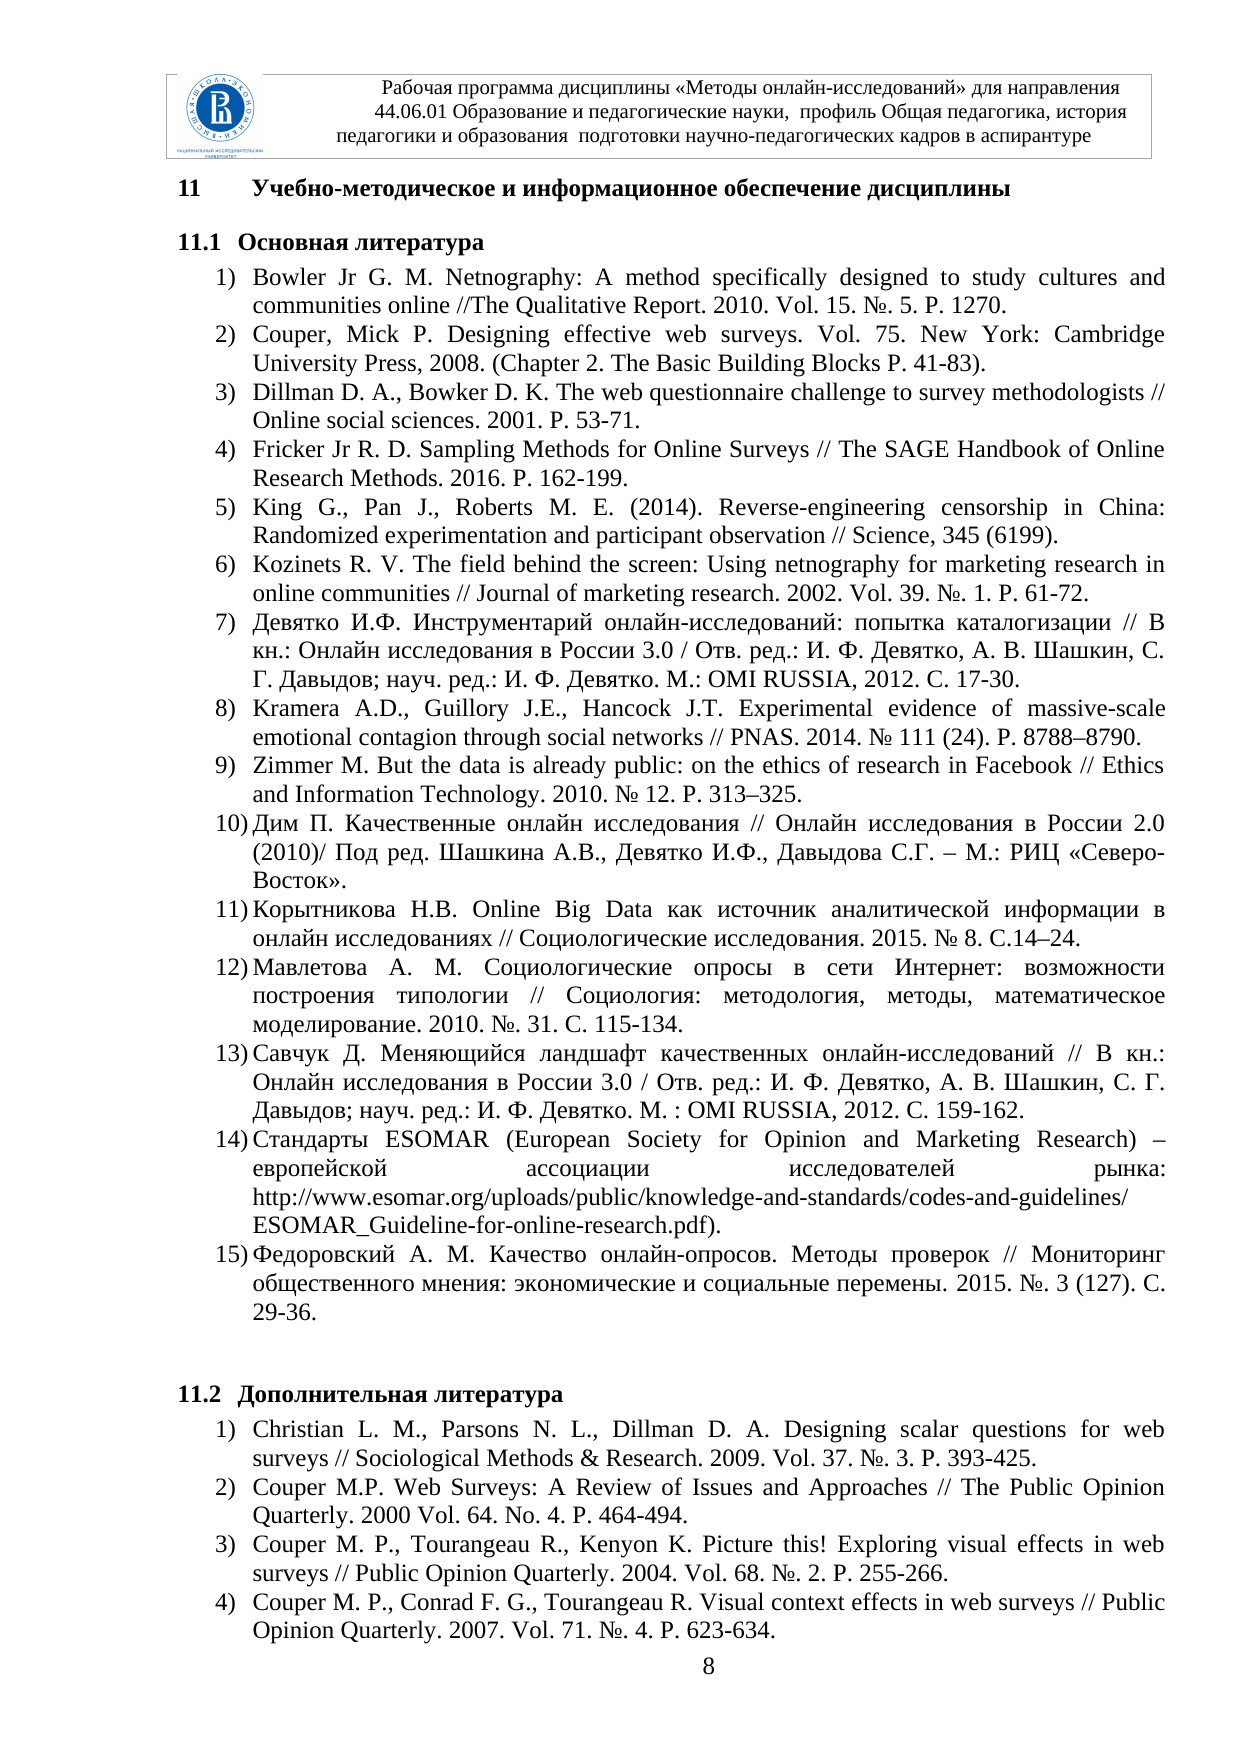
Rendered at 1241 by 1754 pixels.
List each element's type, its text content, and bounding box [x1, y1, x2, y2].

list Федоровский А. М. Качество онлайн-опросов. Методы проверок // Мониторинг общественного мнения: экономические и социальные перемены. 2015. №. 3 (127). С. 29-36. [215, 1239, 1166, 1326]
subtitle Дополнительная литература [177, 1379, 1166, 1408]
list Couper, Mick P. Designing effective web surveys. Vol. 75. New York: Cambridge University Press, 2008. (Chapter 2. The Basic Building Blocks P. 41-83). [215, 319, 1166, 377]
picture [177, 74, 264, 158]
list King G., Pan J., Roberts M. E. (2014). Reverse-engineering censorship in China: Randomized experimentation and participant observation // Science, 345 (6199). [215, 492, 1166, 549]
list Fricker Jr R. D. Sampling Methods for Online Surveys // The SAGE Handbook of Online Research Methods. 2016. P. 162-199. [215, 434, 1166, 492]
list Савчук Д. Меняющийся ландшафт качественных онлайн-исследований // В кн.: Онлайн исследования в России 3.0 / Отв. ред.: И. Ф. Девятко, А. В. Шашкин, С. Г. Давыдов; науч. ред.: И. Ф. Девятко. М. : OMI RUSSIA, 2012. С. 159-162. [215, 1038, 1166, 1124]
list Couper M. P., Tourangeau R., Kenyon K. Picture this! Exploring visual effects in web surveys // Public Opinion Quarterly. 2004. Vol. 68. №. 2. P. 255-266. [215, 1529, 1166, 1587]
list Мавлетова А. М. Социологические опросы в сети Интернет: возможности построения типологии // Социология: методология, методы, математическое моделирование. 2010. №. 31. С. 115-134. [215, 952, 1166, 1038]
list Дим П. Качественные онлайн исследования // Онлайн исследования в России 2.0 (2010)/ Под ред. Шашкина А.В., Девятко И.Ф., Давыдова С.Г. – М.: РИЦ «Северо-Восток». [215, 808, 1166, 894]
list Девятко И.Ф. Инструментарий онлайн-исследований: попытка каталогизации // В кн.: Онлайн исследования в России 3.0 / Отв. ред.: И. Ф. Девятко, А. В. Шашкин, С. Г. Давыдов; науч. ред.: И. Ф. Девятко. М.: OMI RUSSIA, 2012. С. 17-30. [215, 607, 1166, 693]
list Kramera A.D., Guillory J.E., Hancock J.T. Experimental evidence of massive-scale emotional contagion through social networks // PNAS. 2014. № 111 (24). P. 8788–8790. [215, 693, 1166, 751]
list Zimmer M. But the data is already public: on the ethics of research in Facebook // Ethics and Information Technology. 2010. № 12. P. 313–325. [215, 751, 1166, 808]
list Dillman D. A., Bowker D. K. The web questionnaire challenge to survey methodologists // Online social sciences. 2001. P. 53-71. [215, 377, 1166, 434]
subtitle Основная литература [177, 227, 1166, 256]
list Корытникова Н.В. Online Big Data как источник аналитической информации в онлайн исследованиях // Социологические исследования. 2015. № 8. С.14–24. [215, 894, 1166, 952]
list Couper M. P., Conrad F. G., Tourangeau R. Visual context effects in web surveys // Public Opinion Quarterly. 2007. Vol. 71. №. 4. P. 623-634. [215, 1587, 1166, 1644]
list Christian L. M., Parsons N. L., Dillman D. A. Designing scalar questions for web surveys // Sociological Methods & Research. 2009. Vol. 37. №. 3. P. 393-425. [215, 1414, 1166, 1472]
list Kozinets R. V. The field behind the screen: Using netnography for marketing research in online communities // Journal of marketing research. 2002. Vol. 39. №. 1. P. 61-72. [215, 549, 1166, 607]
list Couper M.P. Web Surveys: A Review of Issues and Approaches // The Public Opinion Quarterly. 2000 Vol. 64. No. 4. P. 464-494. [215, 1472, 1166, 1529]
list Bowler Jr G. M. Netnography: A method specifically designed to study cultures and communities online //The Qualitative Report. 2010. Vol. 15. №. 5. P. 1270. [215, 262, 1166, 319]
subtitle Учебно-методическое и информационное обеспечение дисциплины [177, 173, 1166, 202]
list Стандарты ESOMAR (European Society for Opinion and Marketing Research) – европейской ассоциации исследователей рынка: http://www.esomar.org/uploads/public/knowledge-and-standards/codes-and-guidelines/ESOMAR_Guideline-for-online-research.pdf). [215, 1124, 1166, 1239]
